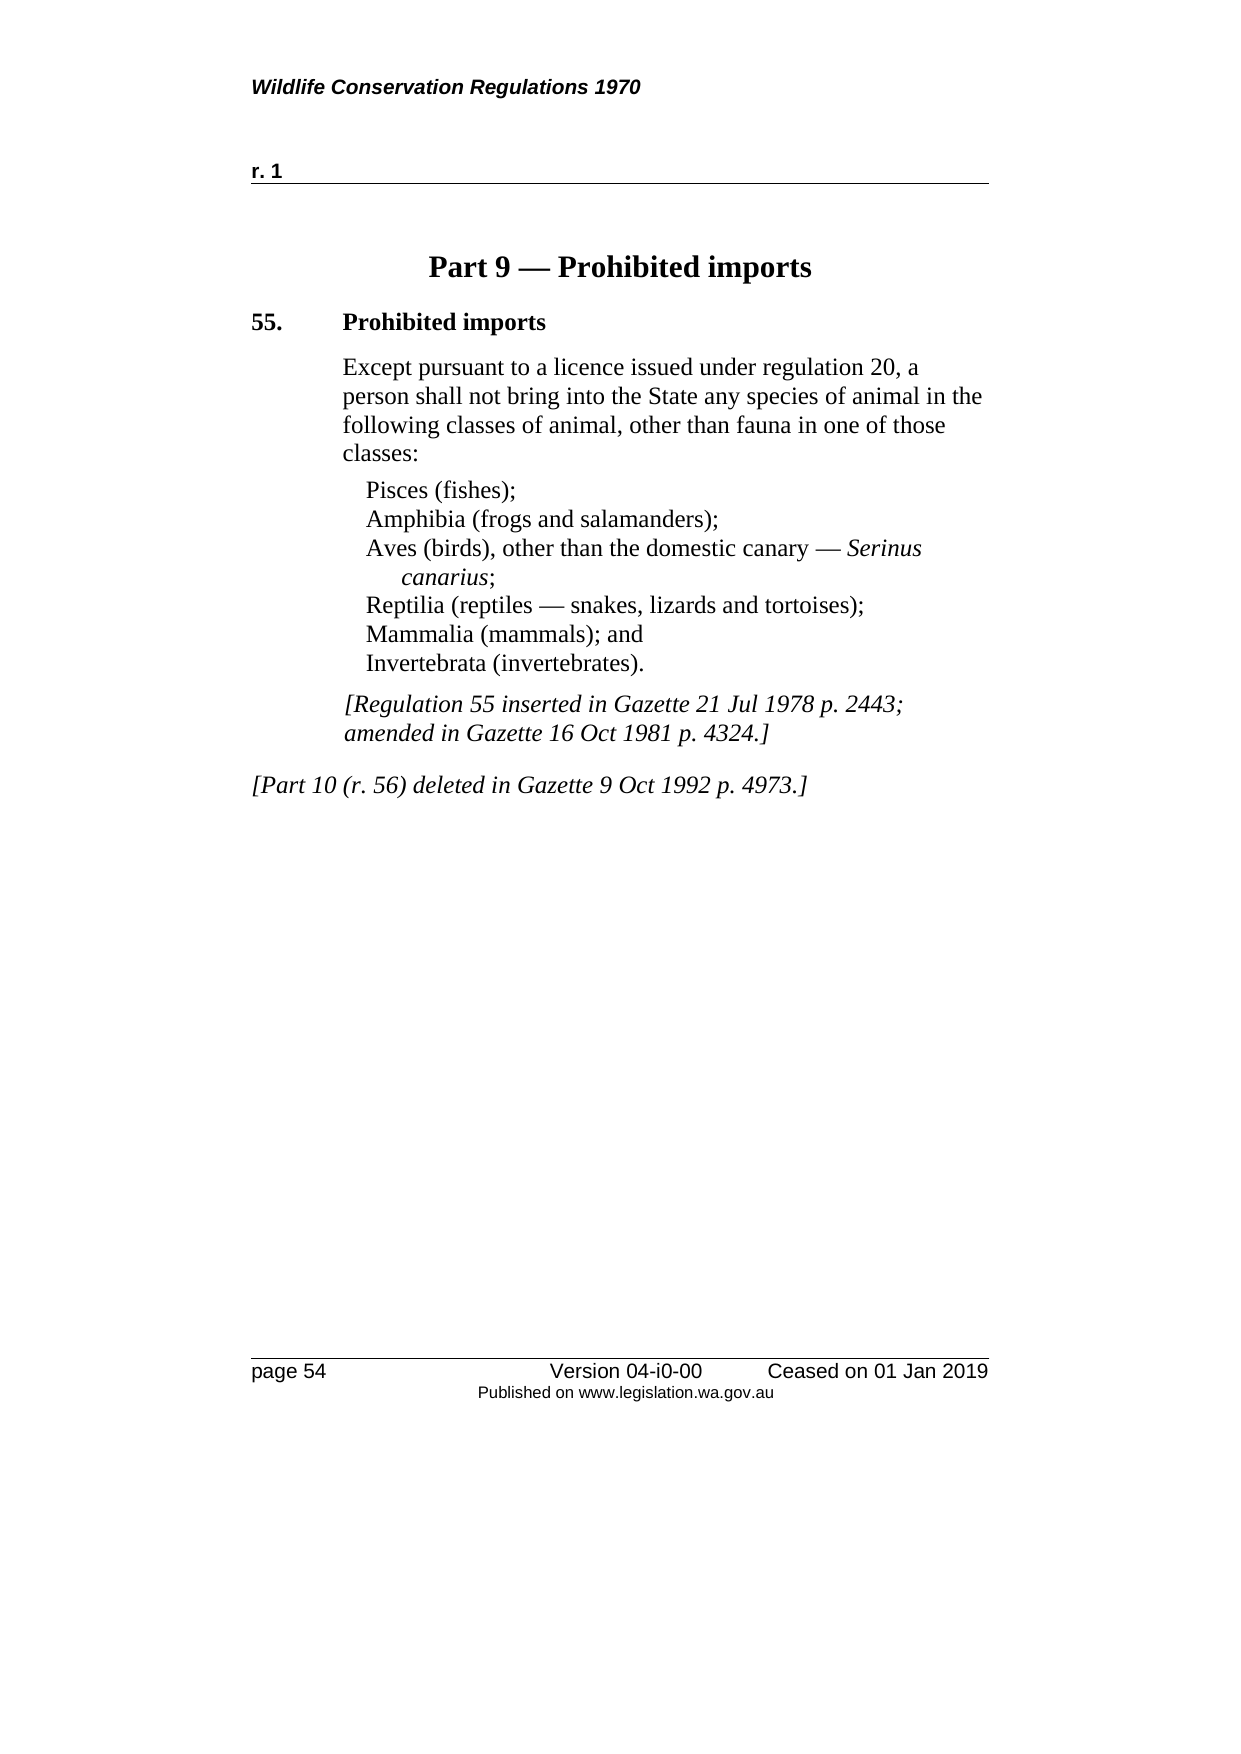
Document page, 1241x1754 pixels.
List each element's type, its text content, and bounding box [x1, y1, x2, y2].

table_cell Aves (birds), other than the domestic canary — Serinus canarius; [354, 533, 976, 591]
text Except pursuant to a licence issued under regulation 20, a person shall not bring into the State any species of animal in the following classes of animal, other than fauna in one of those classes: [251, 352, 989, 467]
subtitle 55. Prohibited imports [251, 307, 989, 336]
text [Part 10 (r. 56) deleted in Gazette 9 Oct 1992 p. 4973.] [251, 770, 989, 798]
table_cell Mammalia (mammals); and [354, 619, 976, 648]
table_header Pisces (fishes); [354, 467, 976, 504]
table_cell Reptilia (reptiles — snakes, lizards and tortoises); [354, 591, 976, 619]
table_cell Amphibia (frogs and salamanders); [354, 504, 976, 533]
text [Regulation 55 inserted in Gazette 21 Jul 1978 p. 2443; amended in Gazette 16 Oct 1981 p. 4324.] [251, 689, 989, 747]
subtitle Part 9 — Prohibited imports [251, 248, 989, 284]
table_cell Invertebrata (invertebrates). [354, 648, 976, 677]
